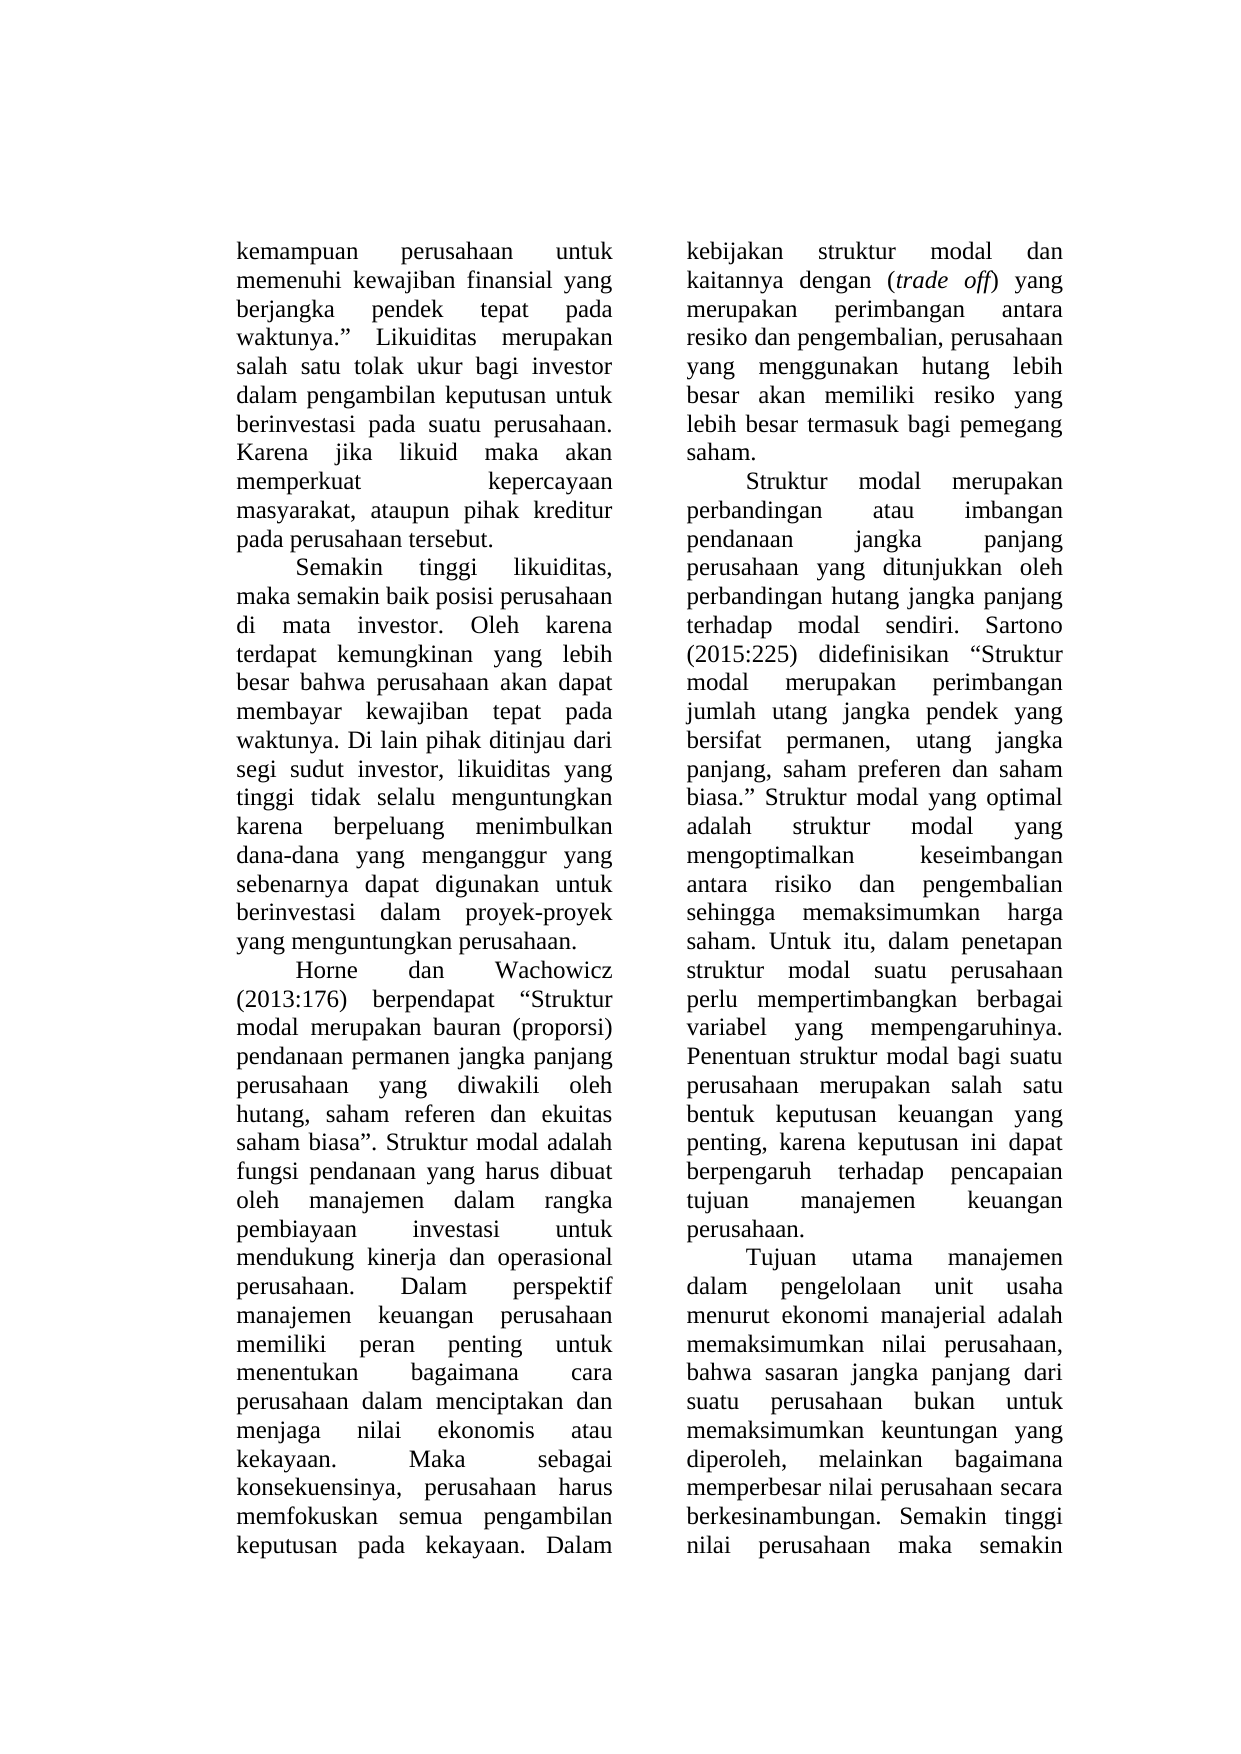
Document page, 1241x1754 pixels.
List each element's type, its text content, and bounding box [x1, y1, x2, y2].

text Semakin tinggi likuiditas, maka semakin baik posisi perusahaan di mata investor. Oleh karena terdapat kemungkinan yang lebih besar bahwa perusahaan akan dapat membayar kewajiban tepat pada waktunya. Di lain pihak ditinjau dari segi sudut investor, likuiditas yang tinggi tidak selalu menguntungkan karena berpeluang menimbulkan dana-dana yang menganggur yang sebenarnya dapat digunakan untuk berinvestasi dalam proyek-proyek yang menguntungkan perusahaan. [236, 552, 613, 955]
text Horne dan Wachowicz (2013:176) berpendapat “Struktur modal merupakan bauran (proporsi) pendanaan permanen jangka panjang perusahaan yang diwakili oleh hutang, saham referen dan ekuitas saham biasa”. Struktur modal adalah fungsi pendanaan yang harus dibuat oleh manajemen dalam rangka pembiayaan investasi untuk mendukung kinerja dan operasional perusahaan. Dalam perspektif manajemen keuangan perusahaan memiliki peran penting untuk menentukan bagaimana cara perusahaan dalam menciptakan dan menjaga nilai ekonomis atau kekayaan. Maka sebagai konsekuensinya, perusahaan harus memfokuskan semua pengambilan keputusan pada kekayaan. Dalam kebijakan struktur modal dan kaitannya dengan (trade off) yang merupakan perimbangan antara resiko dan pengembalian, perusahaan yang menggunakan hutang lebih besar akan memiliki resiko yang lebih besar termasuk bagi pemegang saham. [236, 955, 613, 1559]
text Horne dan Wachowicz (2013:176) berpendapat “Struktur modal merupakan bauran (proporsi) pendanaan permanen jangka panjang perusahaan yang diwakili oleh hutang, saham referen dan ekuitas saham biasa”. Struktur modal adalah fungsi pendanaan yang harus dibuat oleh manajemen dalam rangka pembiayaan investasi untuk mendukung kinerja dan operasional perusahaan. Dalam perspektif manajemen keuangan perusahaan memiliki peran penting untuk menentukan bagaimana cara perusahaan dalam menciptakan dan menjaga nilai ekonomis atau kekayaan. Maka sebagai konsekuensinya, perusahaan harus memfokuskan semua pengambilan keputusan pada kekayaan. Dalam kebijakan struktur modal dan kaitannya dengan (trade off) yang merupakan perimbangan antara resiko dan pengembalian, perusahaan yang menggunakan hutang lebih besar akan memiliki resiko yang lebih besar termasuk bagi pemegang saham. [686, 236, 1063, 466]
text Struktur modal merupakan perbandingan atau imbangan pendanaan jangka panjang perusahaan yang ditunjukkan oleh perbandingan hutang jangka panjang terhadap modal sendiri. Sartono (2015:225) didefinisikan “Struktur modal merupakan perimbangan jumlah utang jangka pendek yang bersifat permanen, utang jangka panjang, saham preferen dan saham biasa.” Struktur modal yang optimal adalah struktur modal yang mengoptimalkan keseimbangan antara risiko dan pengembalian sehingga memaksimumkan harga saham. Untuk itu, dalam penetapan struktur modal suatu perusahaan perlu mempertimbangkan berbagai variabel yang mempengaruhinya. Penentuan struktur modal bagi suatu perusahaan merupakan salah satu bentuk keputusan keuangan yang penting, karena keputusan ini dapat berpengaruh terhadap pencapaian tujuan manajemen keuangan perusahaan. [686, 466, 1063, 1242]
